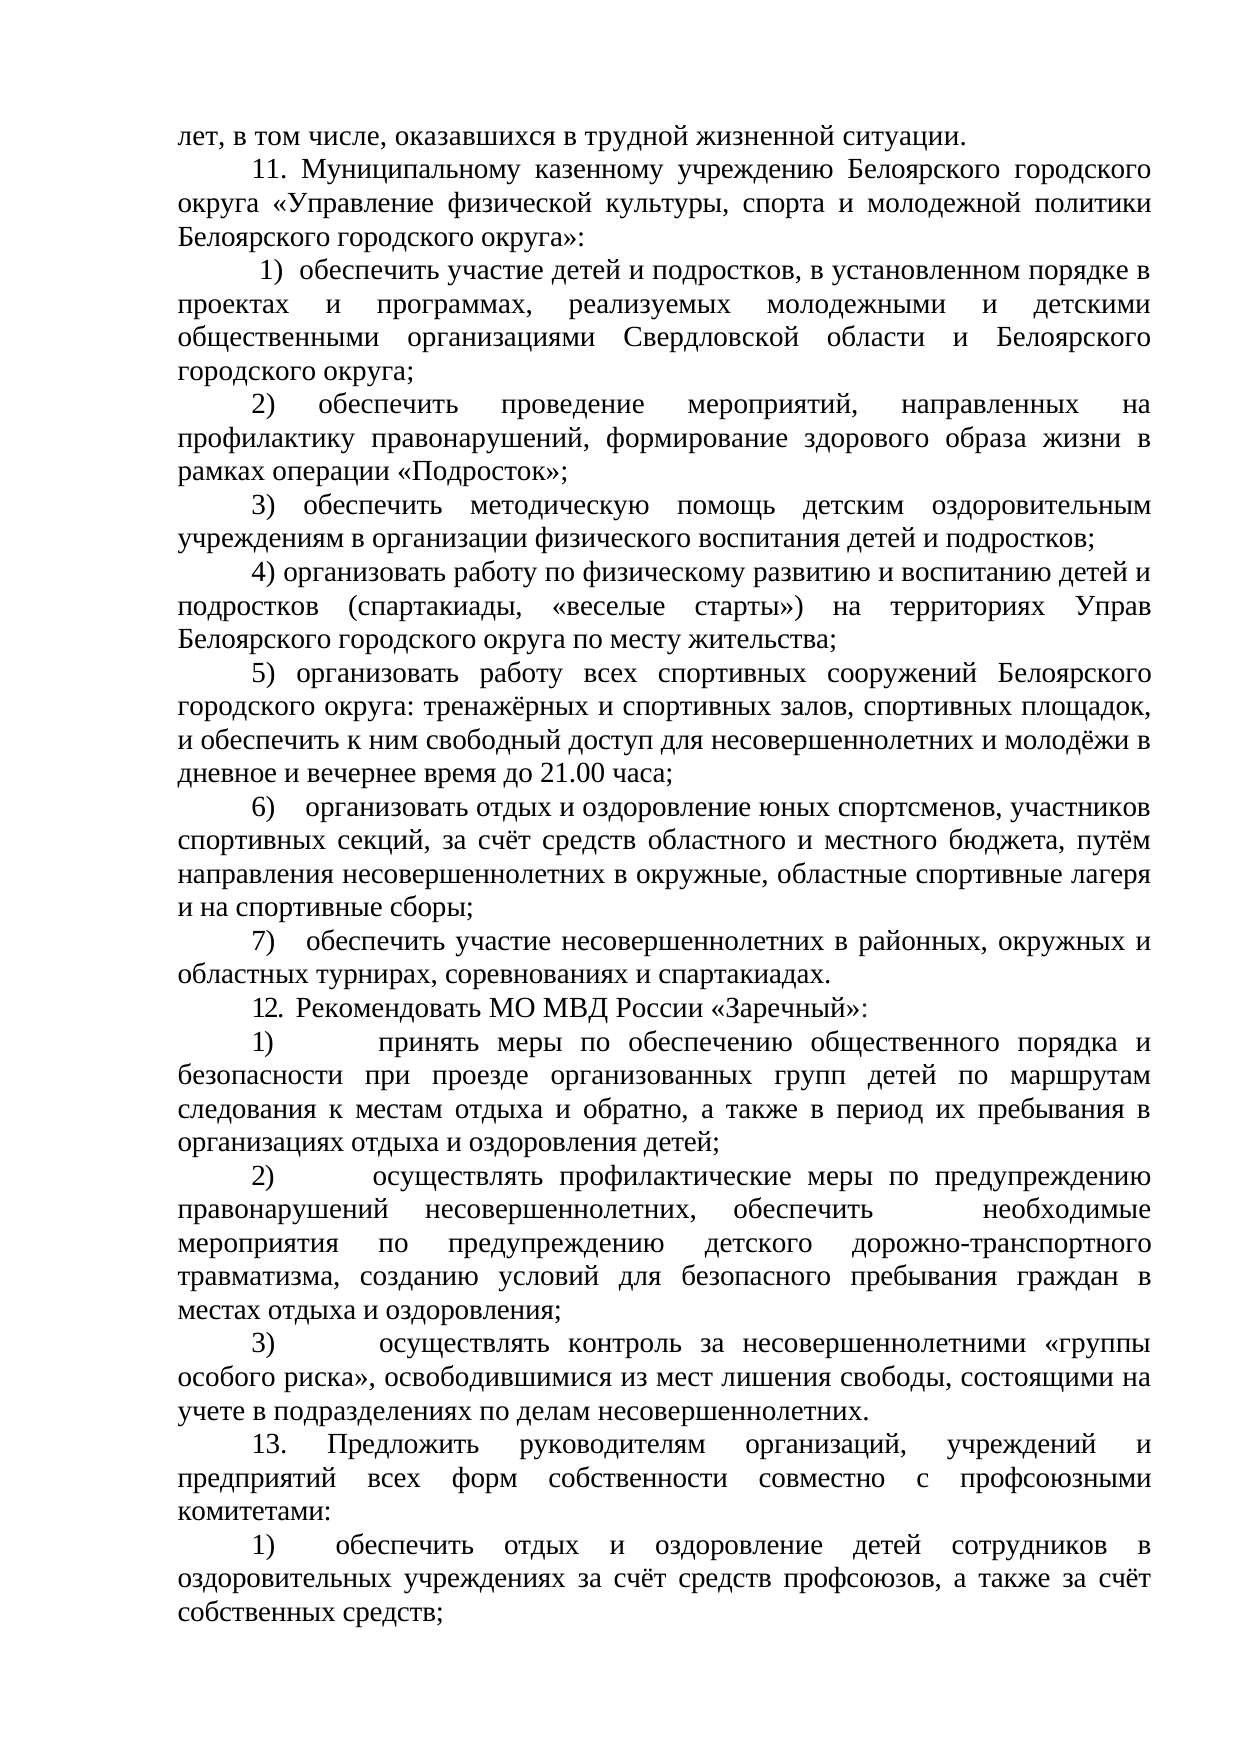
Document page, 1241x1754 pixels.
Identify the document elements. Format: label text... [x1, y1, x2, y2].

text 5) организовать работу всех спортивных сооружений Белоярского городского округа: тренажёрных и спортивных залов, спортивных площадок, и обеспечить к ним свободный доступ для несовершеннолетних и молодёжи в дневное и вечернее время до 21.00 часа; [177, 655, 1152, 789]
list принять меры по обеспечению общественного порядка и безопасности при проезде организованных групп детей по маршрутам следования к местам отдыха и обратно, а также в период их пребывания в организациях отдыха и оздоровления детей; [177, 1024, 1152, 1158]
text 13. Предложить руководителям организаций, учреждений и предприятий всех форм собственности совместно с профсоюзными комитетами: [177, 1426, 1152, 1527]
text 7) обеспечить участие несовершеннолетних в районных, окружных и областных турнирах, соревнованиях и спартакиадах. [177, 923, 1152, 990]
text 11. Муниципальному казенному учреждению Белоярского городского округа «Управление физической культуры, спорта и молодежной политики Белоярского городского округа»: [177, 152, 1152, 252]
text 1) обеспечить участие детей и подростков, в установленном порядке в проектах и программах, реализуемых молодежными и детскими общественными организациями Свердловской области и Белоярского городского округа; [177, 252, 1152, 386]
list осуществлять контроль за несовершеннолетними «группы особого риска», освободившимися из мест лишения свободы, состоящими на учете в подразделениях по делам несовершеннолетних. [177, 1326, 1152, 1426]
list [177, 118, 1152, 152]
list осуществлять профилактические меры по предупреждению правонарушений несовершеннолетних, обеспечить необходимые мероприятия по предупреждению детского дорожно-транспортного травматизма, созданию условий для безопасного пребывания граждан в местах отдыха и оздоровления; [177, 1158, 1152, 1326]
text 6) организовать отдых и оздоровление юных спортсменов, участников спортивных секций, за счёт средств областного и местного бюджета, путём направления несовершеннолетних в окружные, областные спортивные лагеря и на спортивные сборы; [177, 789, 1152, 923]
text 1) обеспечить отдых и оздоровление детей сотрудников в оздоровительных учреждениях за счёт средств профсоюзов, а также за счёт собственных средств; [177, 1527, 1152, 1627]
text 4) организовать работу по физическому развитию и воспитанию детей и подростков (спартакиады, «веселые старты») на территориях Управ Белоярского городского округа по месту жительства; [177, 554, 1152, 655]
text 2) обеспечить проведение мероприятий, направленных на профилактику правонарушений, формирование здорового образа жизни в рамках операции «Подросток»; [177, 386, 1152, 487]
text 3) обеспечить методическую помощь детским оздоровительным учреждениям в организации физического воспитания детей и подростков; [177, 487, 1152, 554]
text 12. Рекомендовать МО МВД России «Заречный»: [177, 990, 1152, 1024]
